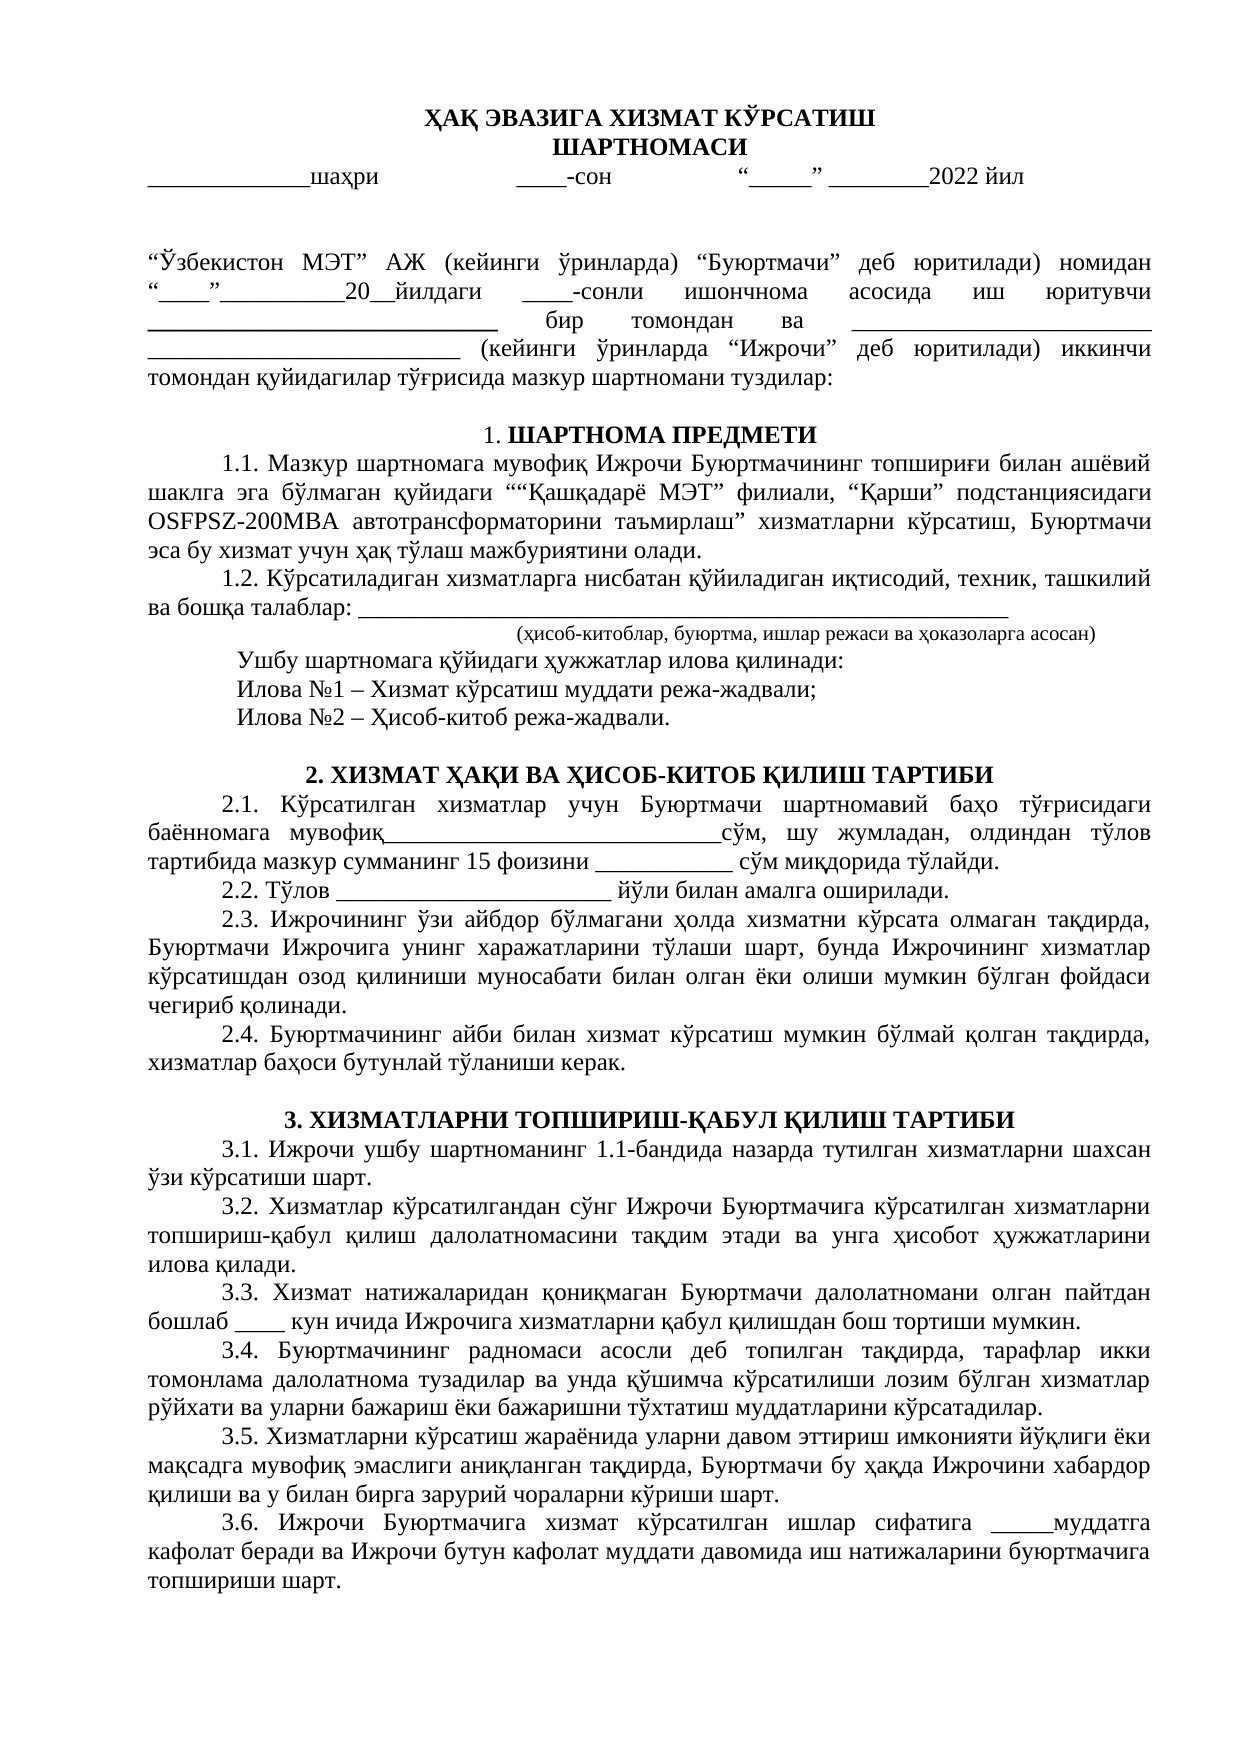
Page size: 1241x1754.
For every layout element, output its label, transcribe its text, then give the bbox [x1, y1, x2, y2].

text 3.5. Хизматларни кўрсатиш жараёнида уларни давом эттириш имконияти йўқлиги ёки мақсадга мувофиқ эмаслиги аниқланган тақдирда, Буюртмачи бу ҳақда Ижрочини хабардор қилиши ва у билан бирга зарурий чораларни кўриши шарт. [148, 1421, 1152, 1507]
text Ушбу шартномага қўйидаги ҳужжатлар илова қилинади: [148, 645, 1152, 674]
text 2.2. Тўлов ______________________ йўли билан амалга оширилади. [148, 875, 1152, 904]
text 1.2. Кўрсатиладиган хизматларга нисбатан қўйиладиган иқтисодий, техник, ташкилий ва бошқа талаблар: ____________________________________________________ [148, 563, 1152, 621]
list Илова №2 – Ҳисоб-китоб режа-жадвали. [236, 702, 1135, 731]
text 3.6. Ижрочи Буюртмачига хизмат кўрсатилган ишлар сифатига _____муддатга кафолат беради ва Ижрочи бутун кафолат муддати давомида иш натижаларини буюртмачига топшириши шарт. [148, 1507, 1152, 1594]
text 1. ШАРТНОМА ПРЕДМЕТИ [148, 420, 1152, 448]
text 2.1. Кўрсатилган хизматлар учун Буюртмачи шартномавий баҳо тўғрисидаги баённомага мувофиқ___________________________сўм, шу жумладан, олдиндан тўлов тартибида мазкур сумманинг 15 фоизини ___________ сўм миқдорида тўлайди. [148, 789, 1152, 875]
text _____________шаҳри ____-сон “_____” ________2022 йил [148, 161, 1152, 190]
text (ҳисоб-китоблар, буюртма, ишлар режаси ва ҳоказоларга асосан) [443, 621, 1152, 645]
text 1.1. Мазкур шартномага мувофиқ Ижрочи Буюртмачининг топшириғи билан ашёвий шаклга эга бўлмаган қуйидаги ““Қашқадарё МЭТ” филиали, “Қарши” подстанциясидаги ОSFРSZ-200МВА автотрансформаторини таъмирлаш” хизматларни кўрсатиш, Буюртмачи эса бу хизмат учун ҳақ тўлаш мажбуриятини олади. [148, 448, 1152, 563]
list Илова №1 – Хизмат кўрсатиш муддати режа-жадвали; [236, 674, 1143, 702]
text ҲАҚ ЭВАЗИГА ХИЗМАТ КЎРСАТИШ [148, 103, 1152, 132]
text 2.3. Ижрочининг ўзи айбдор бўлмагани ҳолда хизматни кўрсата олмаган тақдирда, Буюртмачи Ижрочига унинг харажатларини тўлаши шарт, бунда Ижрочининг хизматлар кўрсатишдан озод қилиниши муносабати билан олган ёки олиши мумкин бўлган фойдаси чегириб қолинади. [148, 904, 1152, 1019]
text ШАРТНОМАСИ [148, 132, 1152, 161]
text 2.4. Буюртмачининг айби билан хизмат кўрсатиш мумкин бўлмай қолган тақдирда, хизматлар баҳоси бутунлай тўланиши керак. [148, 1019, 1152, 1076]
text 2. ХИЗМАТ ҲАҚИ ВА ҲИСОБ-КИТОБ ҚИЛИШ ТАРТИБИ [148, 760, 1152, 789]
text 3.3. Хизмат натижаларидан қониқмаган Буюртмачи далолатномани олган пайтдан бошлаб ____ кун ичида Ижрочига хизматларни қабул қилишдан бош тортиши мумкин. [148, 1277, 1152, 1335]
text 3. ХИЗМАТЛАРНИ ТОПШИРИШ-ҚАБУЛ ҚИЛИШ ТАРТИБИ [148, 1105, 1152, 1134]
text 3.4. Буюртмачининг радномаси асосли деб топилган тақдирда, тарафлар икки томонлама далолатнома тузадилар ва унда қўшимча кўрсатилиши лозим бўлган хизматлар рўйхати ва уларни бажариш ёки бажаришни тўхтатиш муддатларини кўрсатадилар. [148, 1335, 1152, 1421]
text 3.2. Хизматлар кўрсатилгандан сўнг Ижрочи Буюртмачига кўрсатилган хизматларни топшириш-қабул қилиш далолатномасини тақдим этади ва унга ҳисобот ҳужжатларини илова қилади. [148, 1191, 1152, 1277]
text “Ўзбекистон МЭТ” АЖ (кейинги ўринларда) “Буюртмачи” деб юритилади) номидан “____”__________20__йилдаги ____-сонли ишончнома асосида иш юритувчи ____________________________ бир томондан ва ________________________ _________________________ (кейинги ўринларда “Ижрочи” деб юритилади) иккинчи томондан қуйидагилар тўғрисида мазкур шартномани туздилар: [148, 247, 1152, 391]
text 3.1. Ижрочи ушбу шартноманинг 1.1-бандида назарда тутилган хизматларни шахсан ўзи кўрсатиши шарт. [148, 1134, 1152, 1191]
